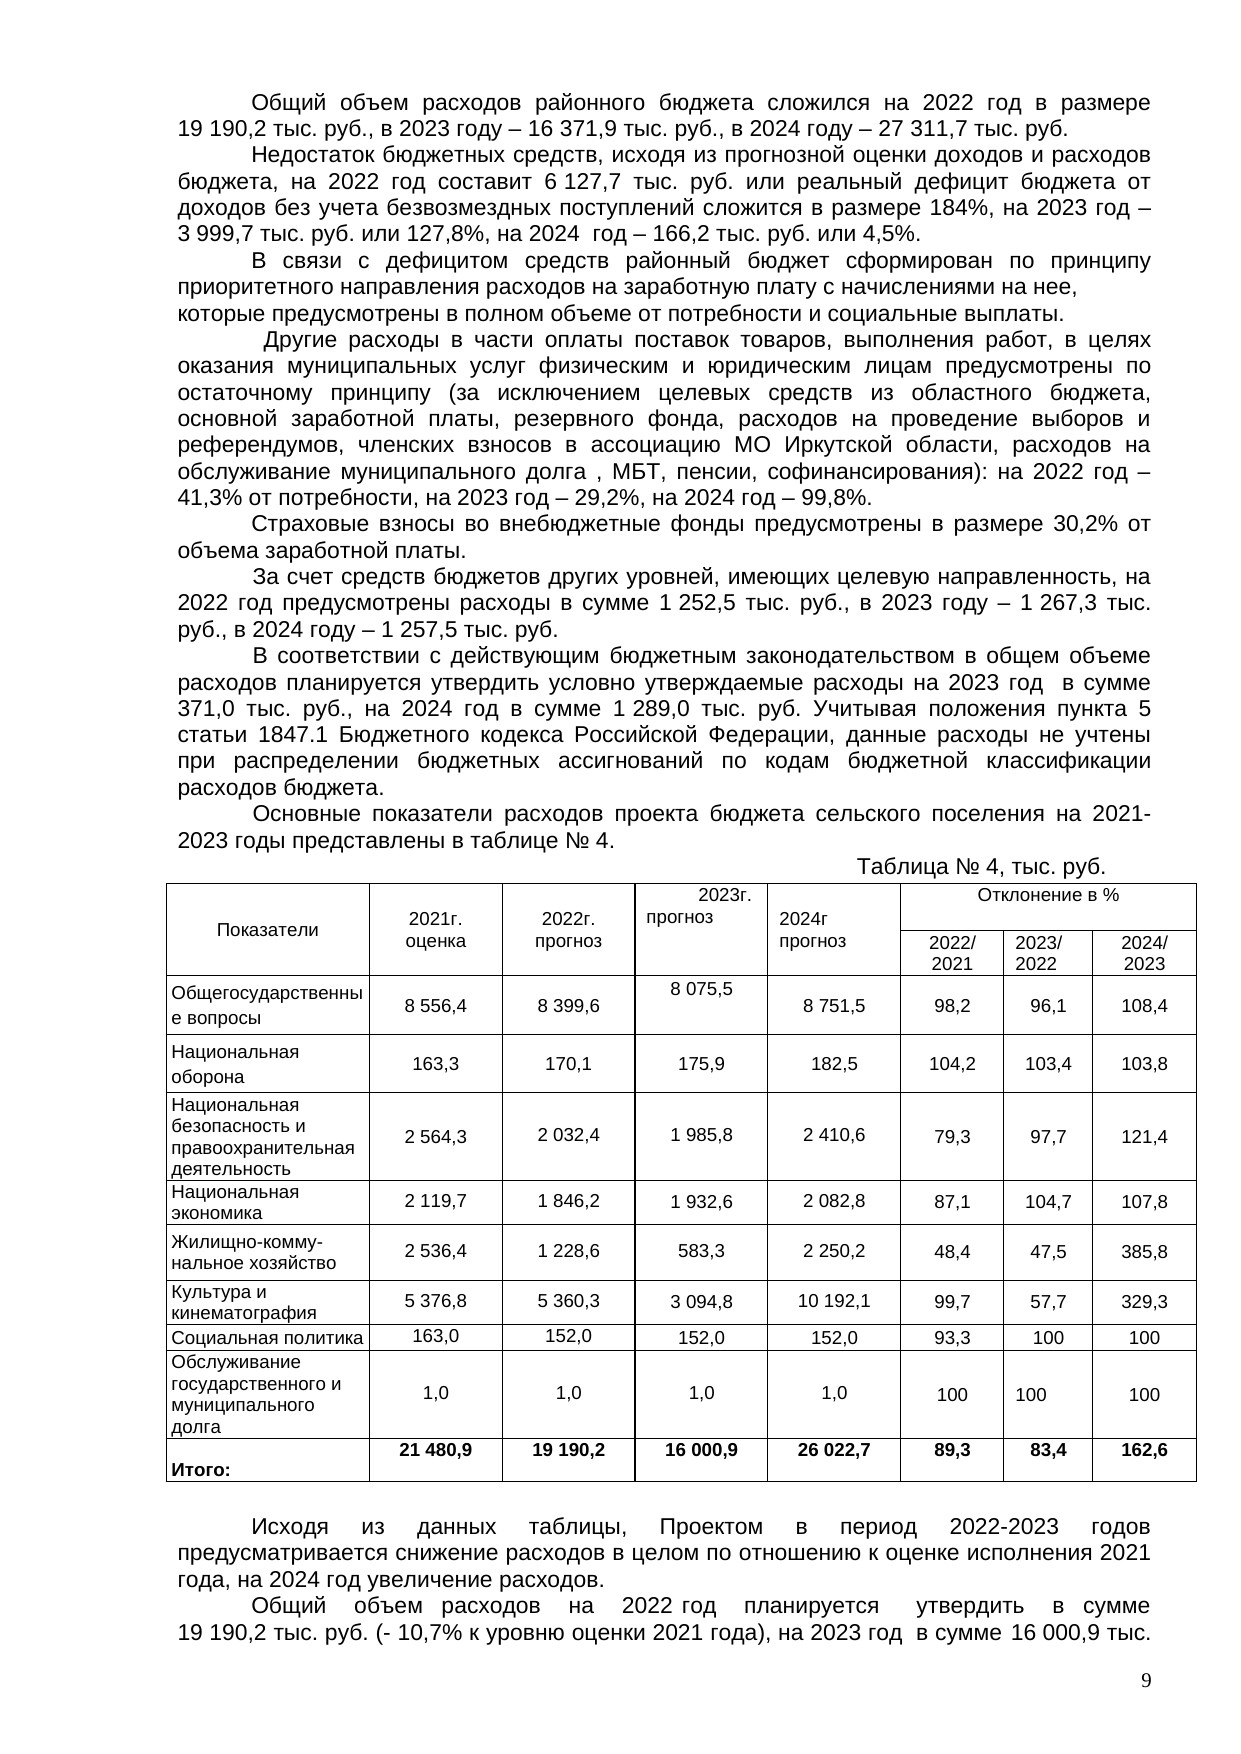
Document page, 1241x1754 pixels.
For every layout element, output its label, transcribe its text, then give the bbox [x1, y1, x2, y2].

text Другие расходы в части оплаты поставок товаров, выполнения работ, в целях оказания муниципальных услуг физическим и юридическим лицам предусмотрены по остаточному принципу (за исключением целевых средств из областного бюджета, основной заработной платы, резервного фонда, расходов на проведение выборов и референдумов, членских взносов в ассоциацию МО Иркутской области, расходов на обслуживание муниципального долга , МБТ, пенсии, софинансирования): на 2022 год – 41,3% от потребности, на 2023 год – 29,2%, на 2024 год – 99,8%. [177, 326, 1152, 510]
table_cell 1,0 [636, 1351, 767, 1437]
table_cell 48,4 [901, 1225, 1003, 1279]
table_cell 2 082,8 [768, 1181, 900, 1224]
table_cell 583,3 [636, 1225, 767, 1279]
table_cell 108,4 [1093, 976, 1196, 1033]
table_cell 100 [1004, 1325, 1092, 1350]
table_cell 152,0 [503, 1325, 634, 1350]
table_header Отклонение в % [901, 884, 1196, 930]
table_cell 103,4 [1004, 1035, 1092, 1092]
text В соответствии с действующим бюджетным законодательством в общем объеме расходов планируется утвердить условно утверждаемые расходы на 2023 год в сумме 371,0 тыс. руб., на 2024 год в сумме 1 289,0 тыс. руб. Учитывая положения пункта 5 статьи 1847.1 Бюджетного кодекса Российской Федерации, данные расходы не учтены при распределении бюджетных ассигнований по кодам бюджетной классификации расходов бюджета. [177, 642, 1152, 800]
table_cell Обслуживание государственного и муниципального долга [167, 1351, 369, 1437]
table_cell 163,3 [370, 1035, 502, 1092]
text Основные показатели расходов проекта бюджета сельского поселения на 2021-2023 годы представлены в таблице № 4. [177, 800, 1152, 853]
table_cell Итого: [167, 1439, 369, 1481]
table_cell Национальная оборона [167, 1035, 369, 1092]
table_header 2024г прогноз [768, 884, 900, 974]
table_cell 1,0 [370, 1351, 502, 1437]
table_cell 1 932,6 [636, 1181, 767, 1224]
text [177, 1592, 1152, 1645]
text Таблица № 4, тыс. руб. [177, 853, 1152, 879]
table_cell 3 094,8 [636, 1281, 767, 1324]
table_cell 5 376,8 [370, 1281, 502, 1324]
table_cell 8 556,4 [370, 976, 502, 1033]
table_cell 2 119,7 [370, 1181, 502, 1224]
table_cell 107,8 [1093, 1181, 1196, 1224]
table_cell 2023/ 2022 [1004, 931, 1092, 974]
table_cell 96,1 [1004, 976, 1092, 1033]
table_cell 2 250,2 [768, 1225, 900, 1279]
table_cell 89,3 [901, 1439, 1003, 1481]
table_header 2022г. прогноз [503, 884, 634, 974]
table_cell 47,5 [1004, 1225, 1092, 1279]
table_cell 98,2 [901, 976, 1003, 1033]
table_cell 1,0 [503, 1351, 634, 1437]
table_cell 329,3 [1093, 1281, 1196, 1324]
table_cell 10 192,1 [768, 1281, 900, 1324]
table_cell 163,0 [370, 1325, 502, 1350]
table_cell 57,7 [1004, 1281, 1092, 1324]
table_cell 5 360,3 [503, 1281, 634, 1324]
table_cell 121,4 [1093, 1093, 1196, 1179]
text За счет средств бюджетов других уровней, имеющих целевую направленность, на 2022 год предусмотрены расходы в сумме 1 252,5 тыс. руб., в 2023 году – 1 267,3 тыс. руб., в 2024 году – 1 257,5 тыс. руб. [177, 563, 1152, 642]
text Страховые взносы во внебюджетные фонды предусмотрены в размере 30,2% от объема заработной платы. [177, 510, 1152, 563]
table_cell Культура и кинематография [167, 1281, 369, 1324]
table_header Показатели [167, 884, 369, 974]
table_cell 104,7 [1004, 1181, 1092, 1224]
table_cell 100 [901, 1351, 1003, 1437]
table_cell 152,0 [768, 1325, 900, 1350]
table_cell 21 480,9 [370, 1439, 502, 1481]
table_cell 8 399,6 [503, 976, 634, 1033]
table_cell 162,6 [1093, 1439, 1196, 1481]
table_cell 175,9 [636, 1035, 767, 1092]
table_cell 104,2 [901, 1035, 1003, 1092]
table_cell 1 846,2 [503, 1181, 634, 1224]
table_cell 16 000,9 [636, 1439, 767, 1481]
table_cell 8 751,5 [768, 976, 900, 1033]
table_cell 100 [1093, 1351, 1196, 1437]
table_cell Социальная политика [167, 1325, 369, 1350]
table_cell 385,8 [1093, 1225, 1196, 1279]
table_cell 2024/ 2023 [1093, 931, 1196, 974]
table_cell 97,7 [1004, 1093, 1092, 1179]
table_cell 2 410,6 [768, 1093, 900, 1179]
table_header 2023г. прогноз [636, 884, 767, 974]
table_cell 99,7 [901, 1281, 1003, 1324]
table_cell Национальная экономика [167, 1181, 369, 1224]
table_cell 170,1 [503, 1035, 634, 1092]
table_cell 2 536,4 [370, 1225, 502, 1279]
table_cell 100 [1004, 1351, 1092, 1437]
table_cell 2022/ 2021 [901, 931, 1003, 974]
table_cell 19 190,2 [503, 1439, 634, 1481]
text В связи с дефицитом средств районный бюджет сформирован по принципу приоритетного направления расходов на заработную плату с начислениями на нее, [177, 247, 1152, 299]
table_cell 1,0 [768, 1351, 900, 1437]
table_cell 2 564,3 [370, 1093, 502, 1179]
text Общий объем расходов районного бюджета сложился на 2022 год в размере 19 190,2 тыс. руб., в 2023 году – 16 371,9 тыс. руб., в 2024 году – 27 311,7 тыс. руб. [177, 89, 1152, 141]
table_cell 100 [1093, 1325, 1196, 1350]
table_cell 26 022,7 [768, 1439, 900, 1481]
table_cell Национальная безопасность и правоохранительная деятельность [167, 1093, 369, 1179]
table_cell Общегосударственные вопросы [167, 976, 369, 1033]
table_header 2021г. оценка [370, 884, 502, 974]
table_cell Жилищно-комму-нальное хозяйство [167, 1225, 369, 1279]
table_cell 93,3 [901, 1325, 1003, 1350]
table_cell 103,8 [1093, 1035, 1196, 1092]
table_cell 152,0 [636, 1325, 767, 1350]
table_cell 182,5 [768, 1035, 900, 1092]
table_cell 1 985,8 [636, 1093, 767, 1179]
text Недостаток бюджетных средств, исходя из прогнозной оценки доходов и расходов бюджета, на 2022 год составит 6 127,7 тыс. руб. или реальный дефицит бюджета от доходов без учета безвозмездных поступлений сложится в размере 184%, на 2023 год – 3 999,7 тыс. руб. или 127,8%, на 2024 год – 166,2 тыс. руб. или 4,5%. [177, 141, 1152, 247]
text которые предусмотрены в полном объеме от потребности и социальные выплаты. [177, 299, 1152, 326]
text Исходя из данных таблицы, Проектом в период 2022-2023 годов предусматривается снижение расходов в целом по отношению к оценке исполнения 2021 года, на 2024 год увеличение расходов. [177, 1513, 1152, 1592]
table_cell 79,3 [901, 1093, 1003, 1179]
table_cell 8 075,5 [636, 976, 767, 1033]
table_cell 1 228,6 [503, 1225, 634, 1279]
table_cell 2 032,4 [503, 1093, 634, 1179]
table_cell 87,1 [901, 1181, 1003, 1224]
table_cell 83,4 [1004, 1439, 1092, 1481]
